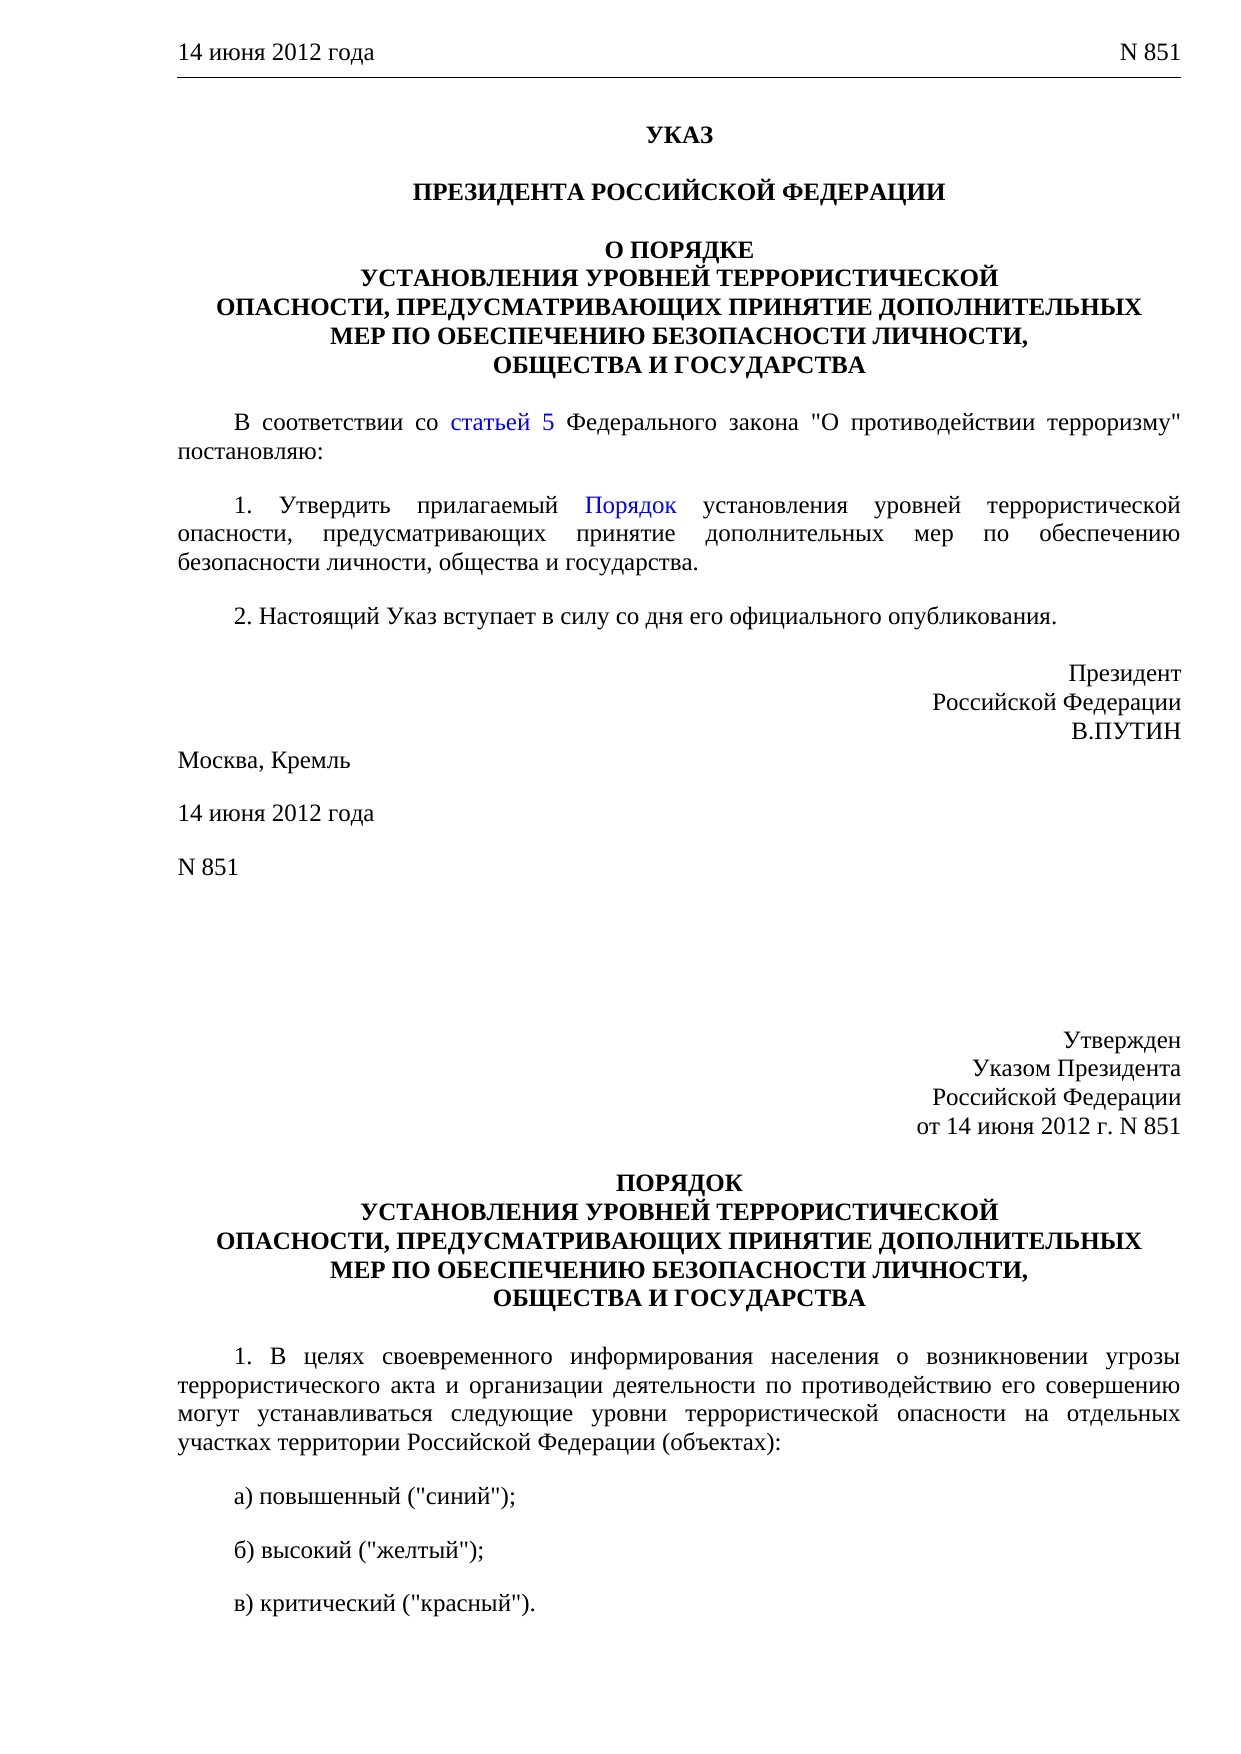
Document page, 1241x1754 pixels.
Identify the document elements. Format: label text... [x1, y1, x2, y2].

text МЕР ПО ОБЕСПЕЧЕНИЮ БЕЗОПАСНОСТИ ЛИЧНОСТИ, [177, 321, 1181, 350]
text ОБЩЕСТВА И ГОСУДАРСТВА [177, 1283, 1181, 1312]
text В.ПУТИН [177, 716, 1181, 745]
text В соответствии со статьей 5 Федерального закона "О противодействии терроризму" постановляю: [177, 407, 1181, 465]
text Москва, Кремль [177, 745, 1181, 773]
text 14 июня 2012 года [177, 798, 1181, 827]
text Утвержден [177, 1025, 1181, 1053]
table_header 14 июня 2012 года [177, 38, 679, 66]
text 1. Утвердить прилагаемый Порядок установления уровней террористической опасности, предусматривающих принятие дополнительных мер по обеспечению безопасности личности, общества и государства. [177, 490, 1181, 576]
text Российской Федерации [177, 687, 1181, 716]
table_header N 851 [679, 38, 1181, 66]
text в) критический ("красный"). [177, 1588, 1181, 1617]
text от 14 июня 2012 г. N 851 [177, 1111, 1181, 1140]
text ОПАСНОСТИ, ПРЕДУСМАТРИВАЮЩИХ ПРИНЯТИЕ ДОПОЛНИТЕЛЬНЫХ [177, 1226, 1181, 1255]
text ОПАСНОСТИ, ПРЕДУСМАТРИВАЮЩИХ ПРИНЯТИЕ ДОПОЛНИТЕЛЬНЫХ [177, 292, 1181, 321]
text 1. В целях своевременного информирования населения о возникновении угрозы террористического акта и организации деятельности по противодействию его совершению могут устанавливаться следующие уровни террористической опасности на отдельных участках территории Российской Федерации (объектах): [177, 1341, 1181, 1456]
text ПОРЯДОК [177, 1168, 1181, 1197]
text N 851 [177, 852, 1181, 881]
text ОБЩЕСТВА И ГОСУДАРСТВА [177, 350, 1181, 378]
text О ПОРЯДКЕ [177, 235, 1181, 263]
text УКАЗ [177, 120, 1181, 148]
text а) повышенный ("синий"); [177, 1481, 1181, 1510]
text УСТАНОВЛЕНИЯ УРОВНЕЙ ТЕРРОРИСТИЧЕСКОЙ [177, 263, 1181, 292]
text 2. Настоящий Указ вступает в силу со дня его официального опубликования. [177, 601, 1181, 630]
text Президент [177, 658, 1181, 687]
text УСТАНОВЛЕНИЯ УРОВНЕЙ ТЕРРОРИСТИЧЕСКОЙ [177, 1197, 1181, 1226]
text МЕР ПО ОБЕСПЕЧЕНИЮ БЕЗОПАСНОСТИ ЛИЧНОСТИ, [177, 1255, 1181, 1283]
text б) высокий ("желтый"); [177, 1535, 1181, 1563]
text Российской Федерации [177, 1082, 1181, 1111]
text ПРЕЗИДЕНТА РОССИЙСКОЙ ФЕДЕРАЦИИ [177, 177, 1181, 206]
text Указом Президента [177, 1053, 1181, 1082]
